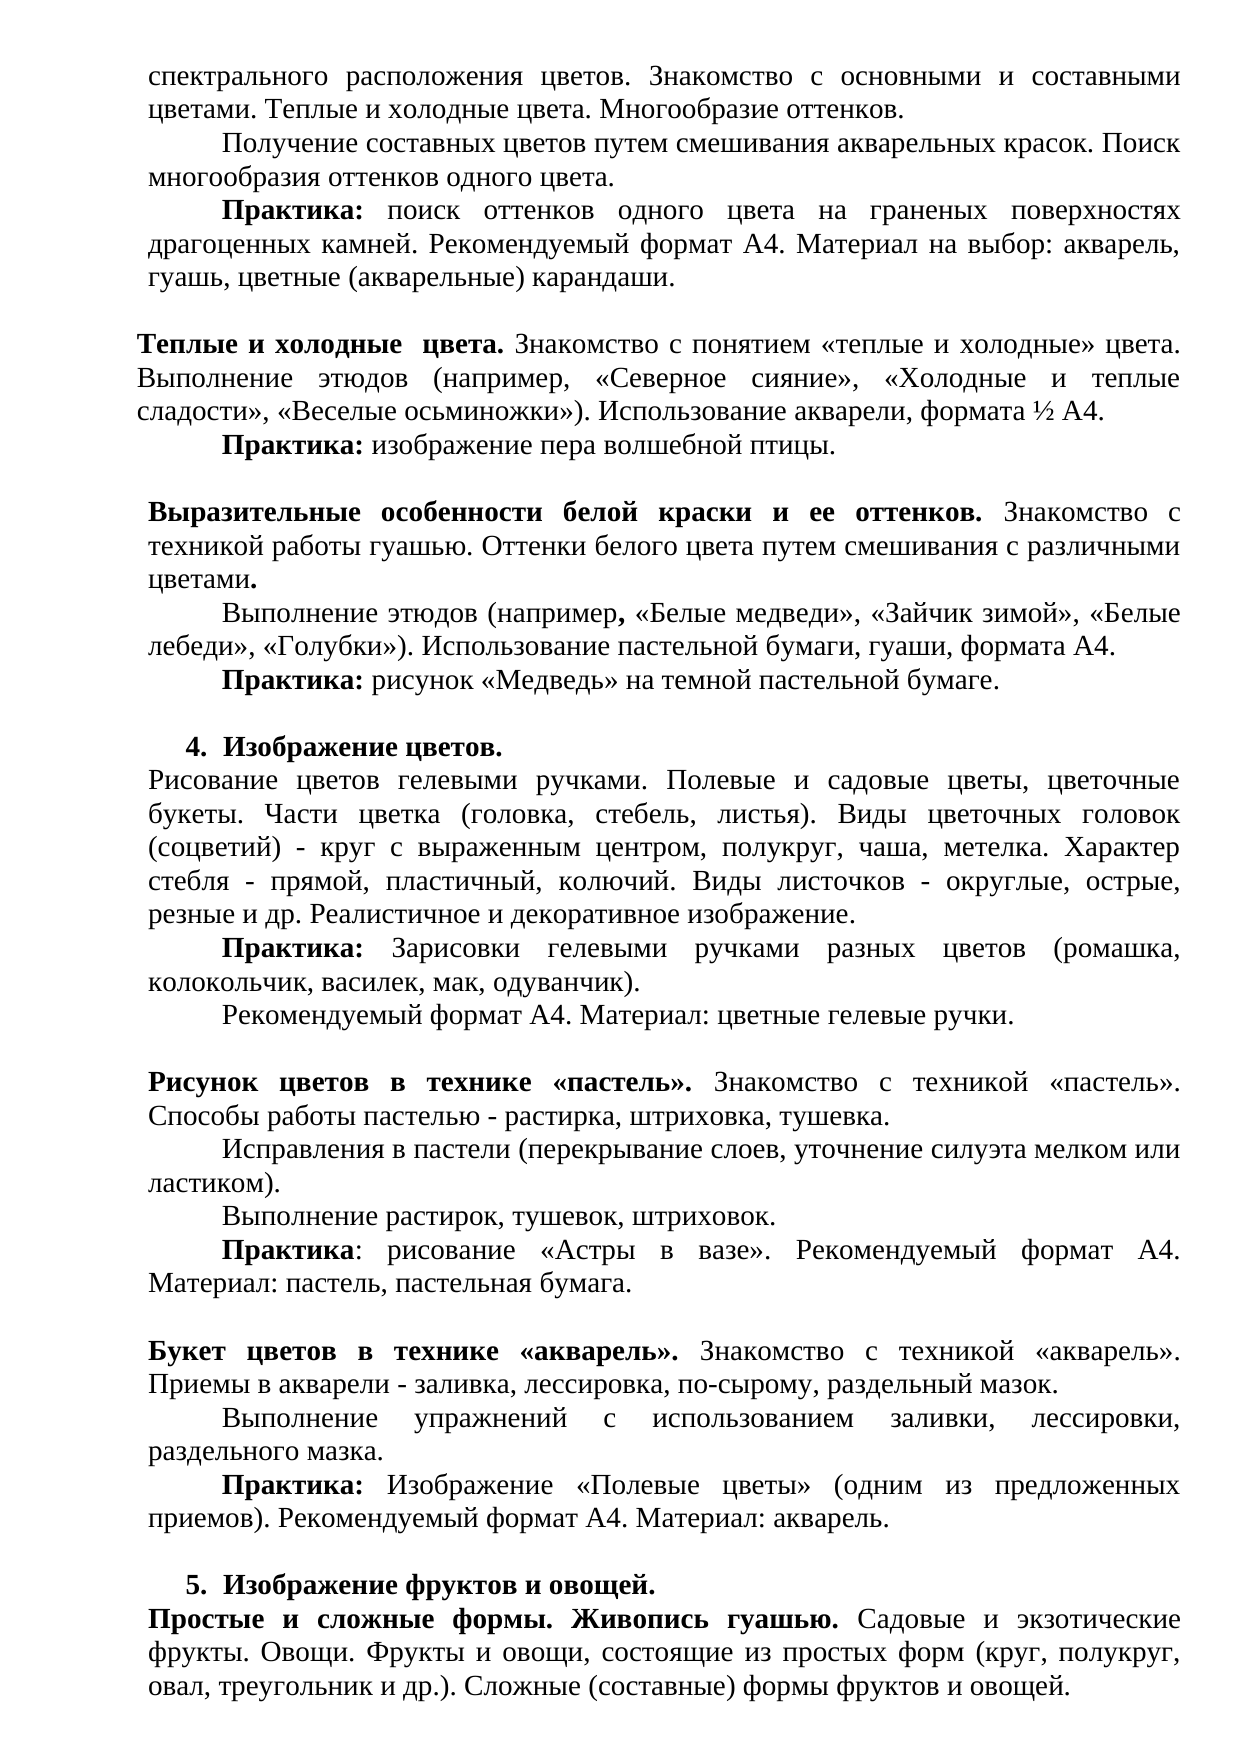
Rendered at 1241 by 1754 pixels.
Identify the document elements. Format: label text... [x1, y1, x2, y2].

text Практика: поиск оттенков одного цвета на граненых поверхностях драгоценных камней. Рекомендуемый формат А4. Материал на выбор: акварель, гуашь, цветные (акварельные) карандаши. [148, 192, 1181, 293]
text Практика: рисование «Астры в вазе». Рекомендуемый формат А4. Материал: пастель, пастельная бумага. [148, 1232, 1181, 1299]
text Рекомендуемый формат А4. Материал: цветные гелевые ручки. [148, 997, 1181, 1031]
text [148, 58, 1181, 125]
text Практика: изображение пера волшебной птицы. [148, 427, 1181, 461]
text Простые и сложные формы. Живопись гуашью. Садовые и экзотические фрукты. Овощи. Фрукты и овощи, состоящие из простых форм (круг, полукруг, овал, треугольник и др.). Сложные (составные) формы фруктов и овощей. [148, 1601, 1181, 1702]
text Букет цветов в технике «акварель». Знакомство с техникой «акварель». Приемы в акварели - заливка, лессировка, по-сырому, раздельный мазок. [148, 1333, 1181, 1400]
text Рисование цветов гелевыми ручками. Полевые и садовые цветы, цветочные букеты. Части цветка (головка, стебель, листья). Виды цветочных головок (соцветий) - круг с выраженным центром, полукруг, чаша, метелка. Характер стебля - прямой, пластичный, колючий. Виды листочков - округлые, острые, резные и др. Реалистичное и декоративное изображение. [148, 762, 1181, 930]
text Практика: рисунок «Медведь» на темной пастельной бумаге. [148, 662, 1181, 695]
text Выполнение упражнений с использованием заливки, лессировки, раздельного мазка. [148, 1400, 1181, 1467]
text Теплые и холодные цвета. Знакомство с понятием «теплые и холодные» цвета. Выполнение этюдов (например, «Северное сияние», «Холодные и теплые сладости», «Веселые осьминожки»). Использование акварели, формата ½ А4. [137, 326, 1181, 427]
text Рисунок цветов в технике «пастель». Знакомство с техникой «пастель». Способы работы пастелью - растирка, штриховка, тушевка. [148, 1064, 1181, 1131]
text Выполнение этюдов (например, «Белые медведи», «Зайчик зимой», «Белые лебеди», «Голубки»). Использование пастельной бумаги, гуаши, формата А4. [148, 595, 1181, 662]
list Изображение фруктов и овощей. [185, 1567, 1181, 1601]
text Практика: Зарисовки гелевыми ручками разных цветов (ромашка, колокольчик, василек, мак, одуванчик). [148, 930, 1181, 997]
text Выразительные особенности белой краски и ее оттенков. Знакомство с техникой работы гуашью. Оттенки белого цвета путем смешивания с различными цветами. [148, 494, 1181, 595]
text Выполнение растирок, тушевок, штриховок. [148, 1198, 1181, 1232]
text Получение составных цветов путем смешивания акварельных красок. Поиск многообразия оттенков одного цвета. [148, 125, 1181, 192]
list Изображение цветов. [185, 729, 1181, 762]
text Практика: Изображение «Полевые цветы» (одним из предложенных приемов). Рекомендуемый формат А4. Материал: акварель. [148, 1467, 1181, 1534]
text Исправления в пастели (перекрывание слоев, уточнение силуэта мелком или ластиком). [148, 1131, 1181, 1198]
